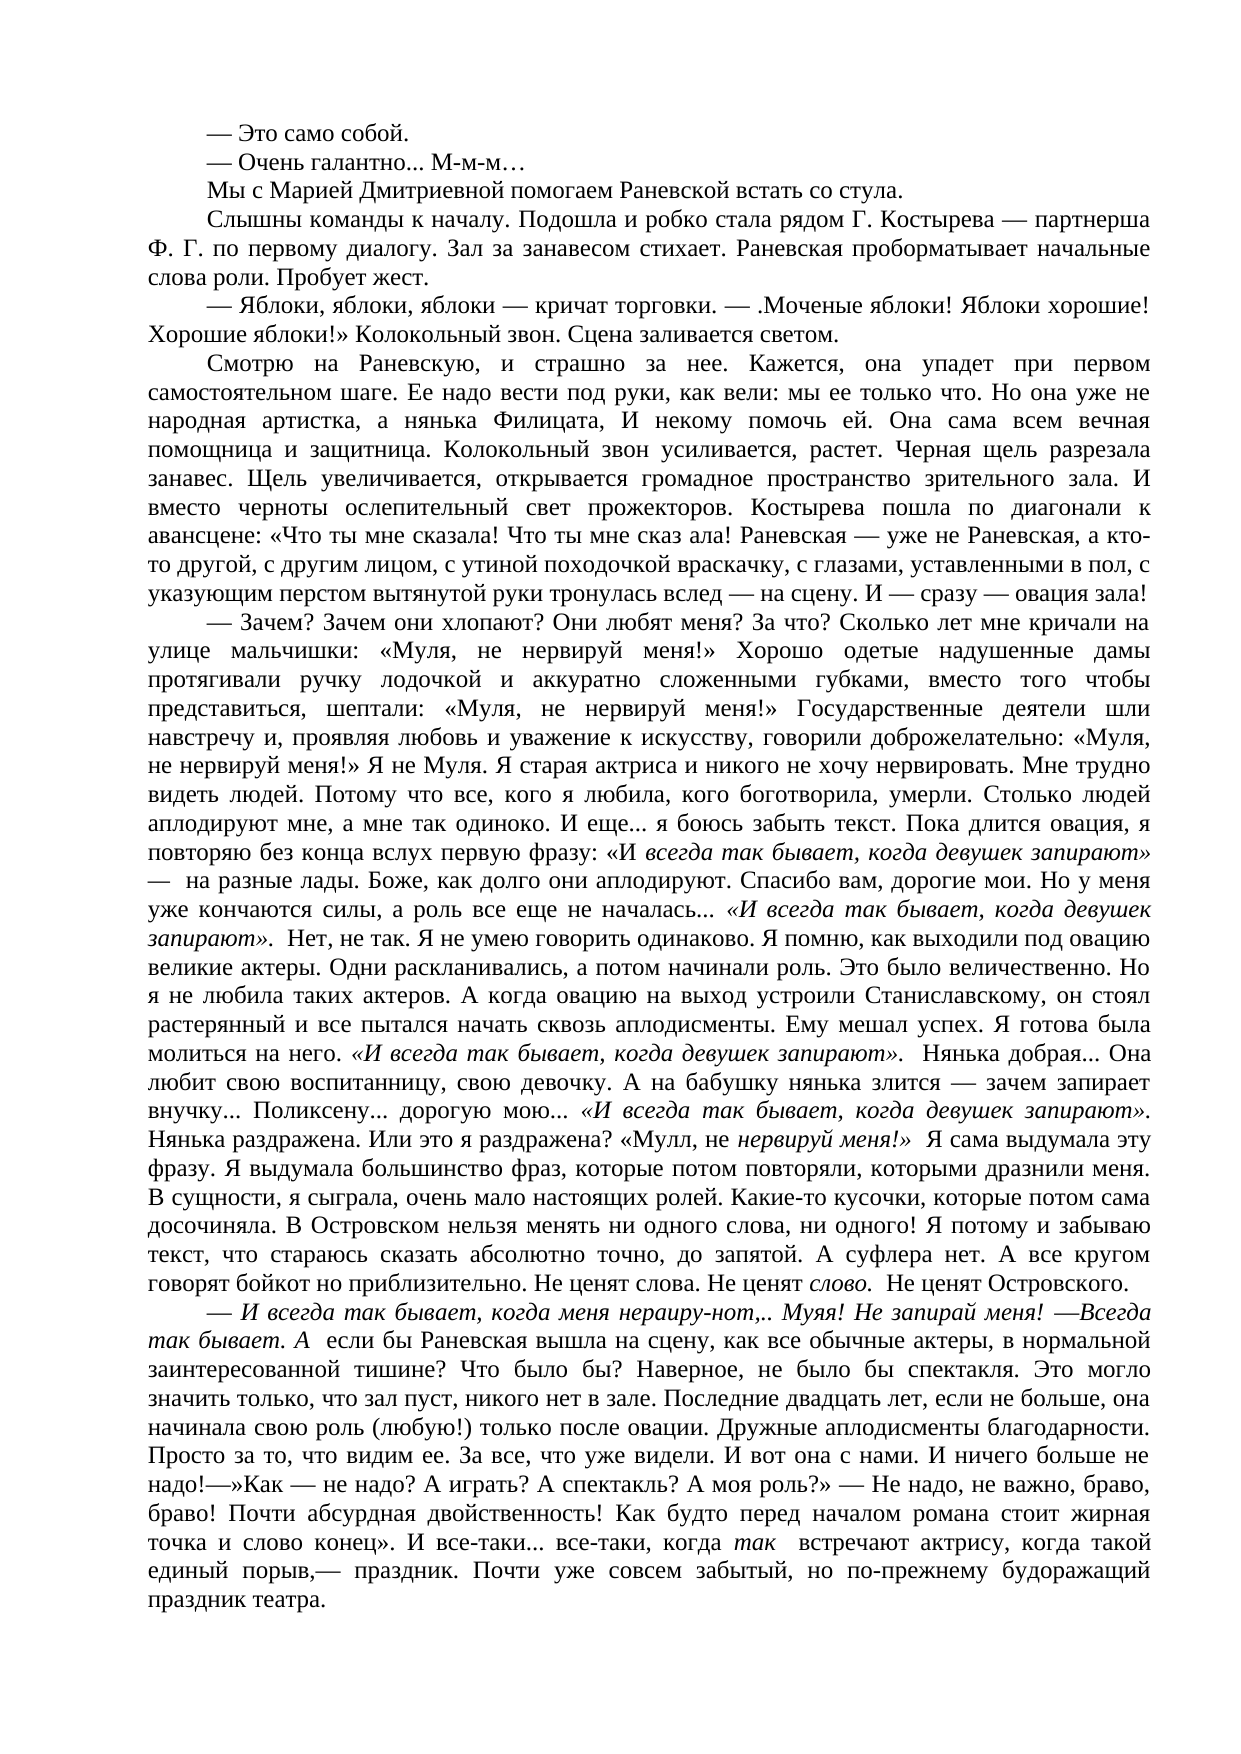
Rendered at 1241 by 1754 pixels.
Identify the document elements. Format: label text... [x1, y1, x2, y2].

text Смотрю на Раневскую, и страшно за нее. Кажется, она упадет при первом самостоятельном шаге. Ее надо вести под руки, как вели: мы ее только что. Но она уже не народная артистка, а нянька Филицата, И некому помочь ей. Она сама всем вечная помощница и защитница. Колокольный звон усиливается, растет. Черная щель разрезала занавес. Щель увеличивается, открывается громадное пространство зрительного зала. И вместо черноты ослепительный свет прожекторов. Костырева пошла по диагонали к авансцене: «Что ты мне сказала! Что ты мне сказ ала! Раневская — уже не Раневская, а кто-то другой, с другим лицом, с утиной походочкой враскачку, с глазами, уставленными в пол, с указующим перстом вытянутой руки тронулась вслед — на сцену. И — сразу — овация зала! [148, 348, 1152, 607]
text — Очень галантно... М-м-м… [148, 147, 1152, 176]
text — И всегда так бывает, когда меня нераиру-нот,.. Муяя! Не запирай меня! —Всегда так бывает. А если бы Раневская вышла на сцену, как все обычные актеры, в нормальной заинтересованной тишине? Что было бы? Наверное, не было бы спектакля. Это могло значить только, что зал пуст, никого нет в зале. Последние двадцать лет, если не больше, она начинала свою роль (любую!) только после овации. Дружные аплодисменты благодарности. Просто за то, что видим ее. За все, что уже видели. И вот она с нами. И ничего больше не надо!—»Как — не надо? А играть? А спектакль? А моя роль?» — Не надо, не важно, браво, браво! Почти абсурдная двойственность! Как будто перед началом романа стоит жирная точка и слово конец». И все-таки... все-таки, когда так встречают актрису, когда такой единый порыв,— праздник. Почти уже совсем забытый, но по-прежнему будоражащий праздник театра. [148, 1297, 1152, 1613]
text Слышны команды к началу. Подошла и робко стала рядом Г. Костырева — партнерша Ф. Г. по первому диалогу. Зал за занавесом стихает. Раневская проборматывает начальные слова роли. Пробует жест. [148, 204, 1152, 291]
text — Яблоки, яблоки, яблоки — кричат торговки. — .Моченые яблоки! Яблоки хорошие! Хорошие яблоки!» Колокольный звон. Сцена заливается светом. [148, 291, 1152, 348]
text Мы с Марией Дмитриевной помогаем Раневской встать со стула. [148, 176, 1152, 204]
text — Это само собой. [148, 118, 1152, 147]
text — Зачем? Зачем они хлопают? Они любят меня? За что? Сколько лет мне кричали на улице мальчишки: «Муля, не нервируй меня!» Хорошо одетые надушенные дамы протягивали ручку лодочкой и аккуратно сложенными губками, вместо того чтобы представиться, шептали: «Муля, не нервируй меня!» Государственные деятели шли навстречу и, проявляя любовь и уважение к искусству, говорили доброжелательно: «Муля, не нервируй меня!» Я не Муля. Я старая актриса и никого не хочу нервировать. Мне трудно видеть людей. Потому что все, кого я любила, кого боготворила, умерли. Столько людей аплодируют мне, а мне так одиноко. И еще... я боюсь забыть текст. Пока длится овация, я повторяю без конца вслух первую фразу: «И всегда так бывает, когда девушек запирают» — на разные лады. Боже, как долго они аплодируют. Спасибо вам, дорогие мои. Но у меня уже кончаются силы, а роль все еще не началась... «И всегда так бывает, когда девушек запирают». Нет, не так. Я не умею говорить одинаково. Я помню, как выходили под овацию великие актеры. Одни раскланивались, а потом начинали роль. Это было величественно. Но я не любила таких актеров. А когда овацию на выход устроили Станиславскому, он стоял растерянный и все пытался начать сквозь аплодисменты. Ему мешал успех. Я готова была молиться на него. «И всегда так бывает, когда девушек запирают». Нянька добрая... Она любит свою воспитанницу, свою девочку. А на бабушку нянька злится — зачем запирает внучку... Поликсену... дорогую мою... «И всегда так бывает, когда девушек запирают». Нянька раздражена. Или это я раздражена? «Мулл, не нервируй меня!» Я сама выдумала эту фразу. Я выдумала большинство фраз, которые потом повторяли, которыми дразнили меня. В сущности, я сыграла, очень мало настоящих ролей. Какие-то кусочки, которые потом сама досочиняла. В Островском нельзя менять ни одного слова, ни одного! Я потому и забываю текст, что стараюсь сказать абсолютно точно, до запятой. А суфлера нет. А все кругом говорят бойкот но приблизительно. Не ценят слова. Не ценят слово. Не ценят Островского. [148, 607, 1152, 1297]
